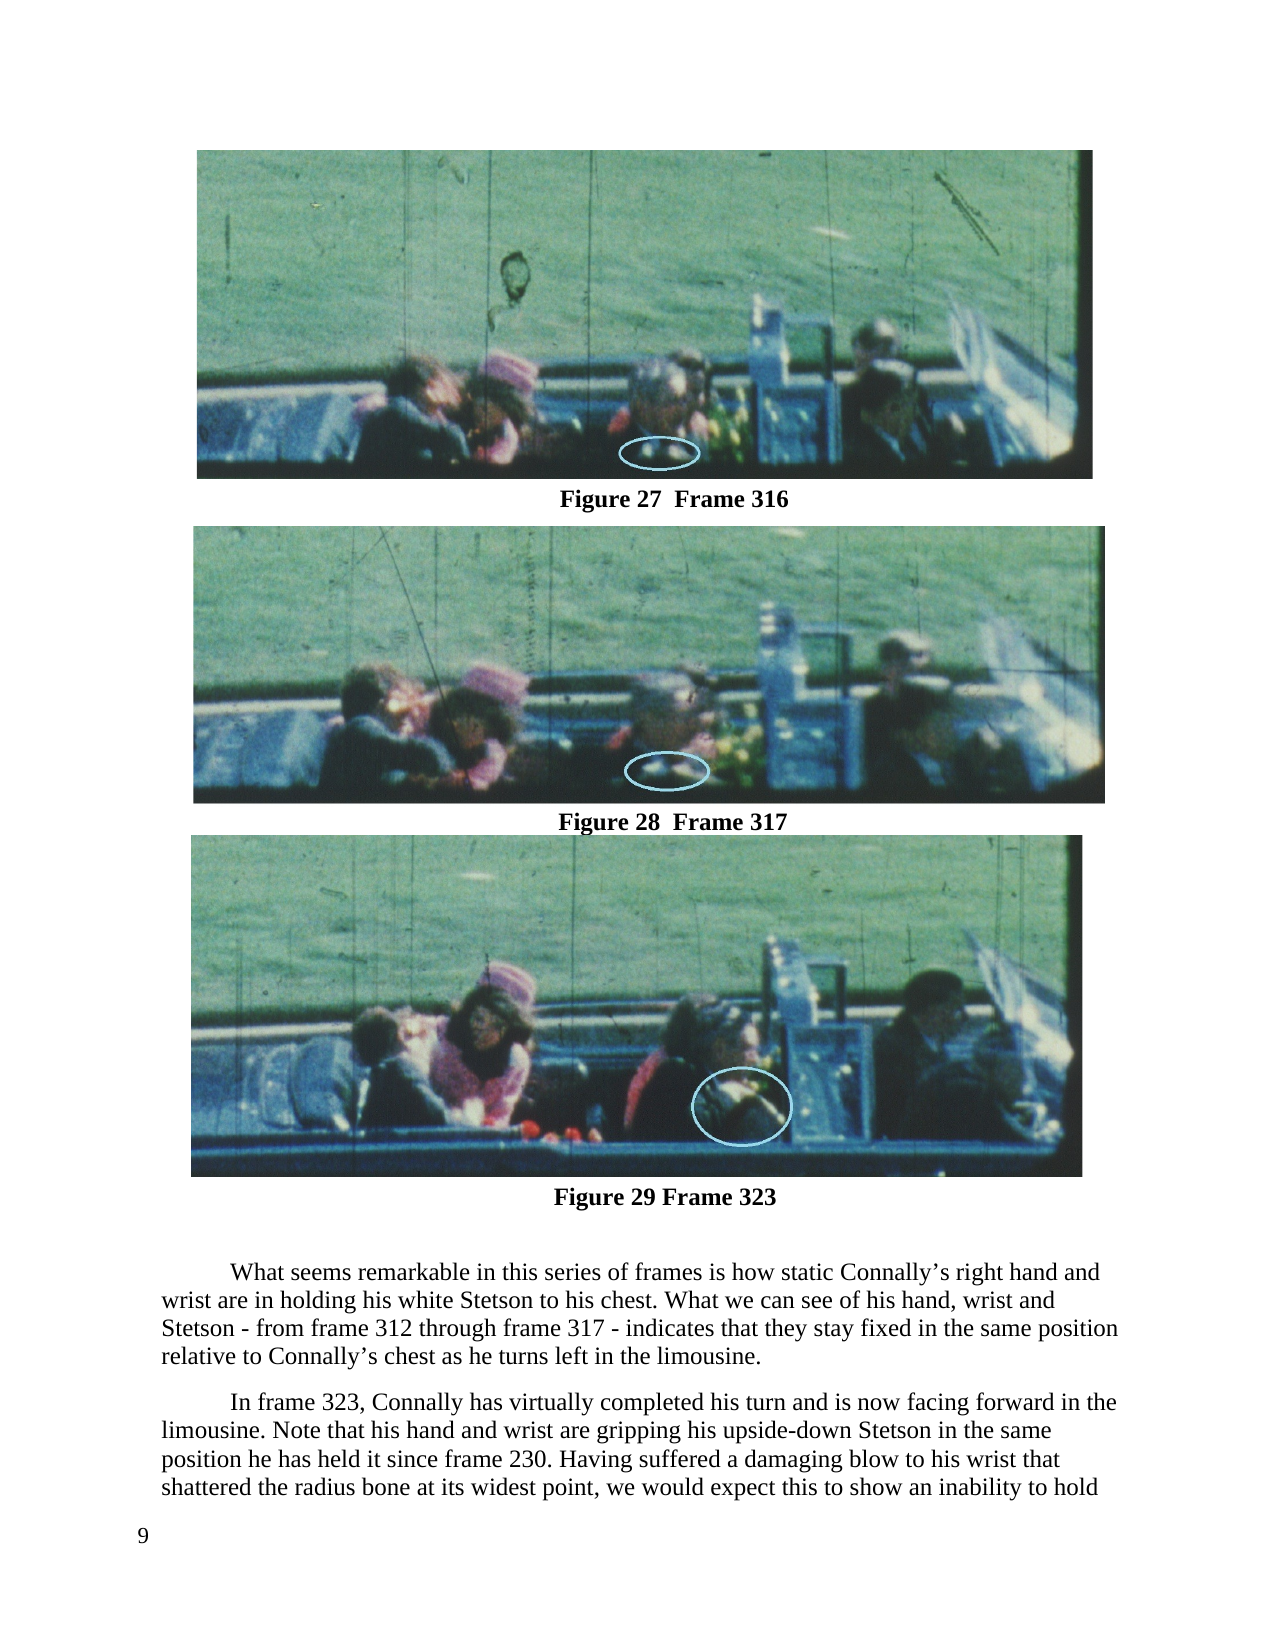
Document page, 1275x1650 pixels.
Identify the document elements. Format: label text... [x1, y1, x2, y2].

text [161, 1388, 1124, 1501]
text Figure 28 Frame 317 [558, 513, 1146, 836]
picture [191, 835, 1083, 1177]
text Figure 27 Frame 316 [559, 484, 1146, 513]
picture [193, 526, 1105, 807]
text What seems remarkable in this series of frames is how static Connally’s right hand and wrist are in holding his white Stetson to his chest. What we can see of his hand, wrist and Stetson - from frame 312 through frame 317 - indicates that they stay fixed in the same position relative to Connally’s chest as he turns left in the limousine. [161, 1257, 1124, 1370]
text Figure 29 Frame 323 [553, 1182, 1146, 1211]
picture [196, 150, 1093, 479]
